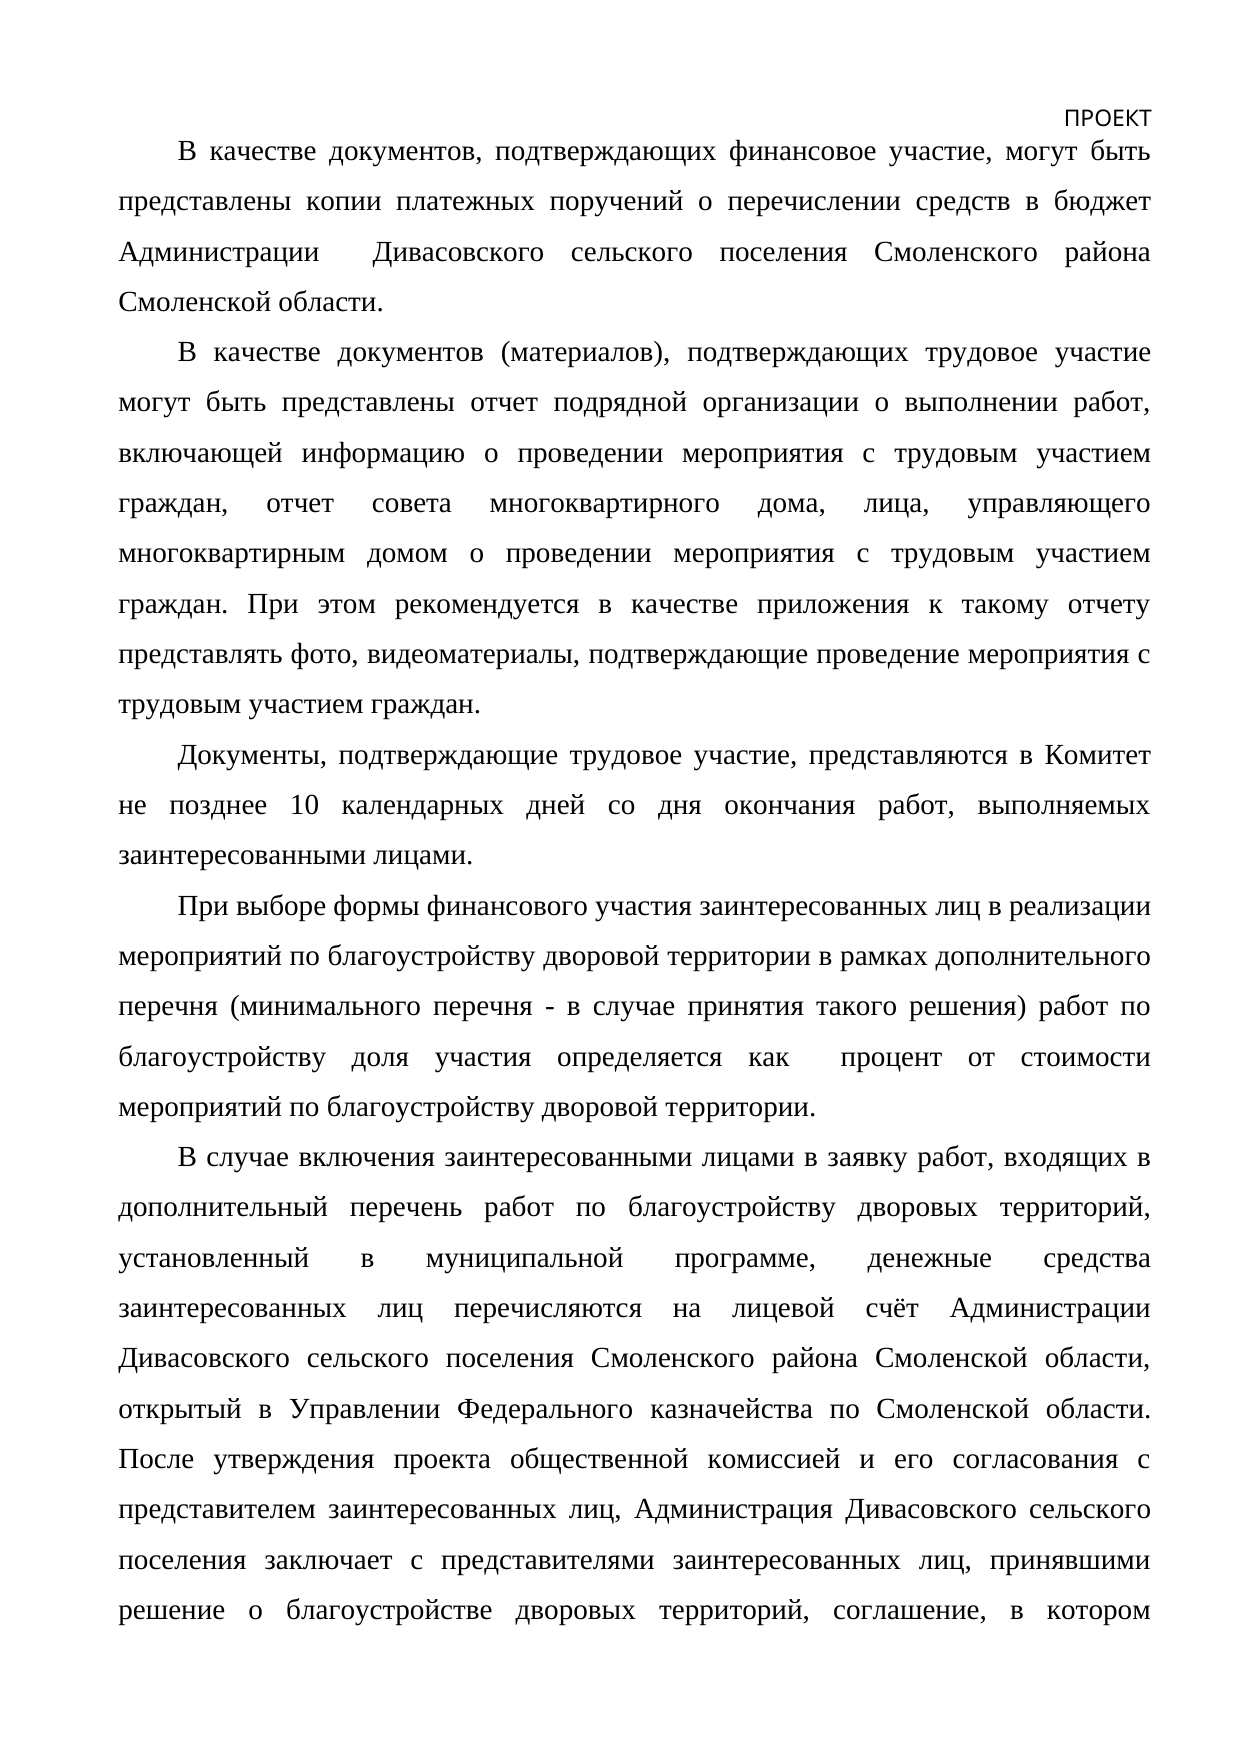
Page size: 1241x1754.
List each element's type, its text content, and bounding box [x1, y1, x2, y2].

text При выборе формы финансового участия заинтересованных лиц в реализации мероприятий по благоустройству дворовой территории в рамках дополнительного перечня (минимального перечня - в случае принятия такого решения) работ по благоустройству доля участия определяется как процент от стоимости мероприятий по благоустройству дворовой территории. [118, 888, 1152, 1122]
text В качестве документов, подтверждающих финансовое участие, могут быть представлены копии платежных поручений о перечислении средств в бюджет Администрации Дивасовского сельского поселения Смоленского района Смоленской области. [118, 133, 1152, 317]
text В качестве документов (материалов), подтверждающих трудовое участие могут быть представлены отчет подрядной организации о выполнении работ, включающей информацию о проведении мероприятия с трудовым участием граждан, отчет совета многоквартирного дома, лица, управляющего многоквартирным домом о проведении мероприятия с трудовым участием граждан. При этом рекомендуется в качестве приложения к такому отчету представлять фото, видеоматериалы, подтверждающие проведение мероприятия с трудовым участием граждан. [118, 334, 1152, 720]
text Документы, подтверждающие трудовое участие, представляются в Комитет не позднее 10 календарных дней со дня окончания работ, выполняемых заинтересованными лицами. [118, 737, 1152, 871]
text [118, 1139, 1152, 1626]
